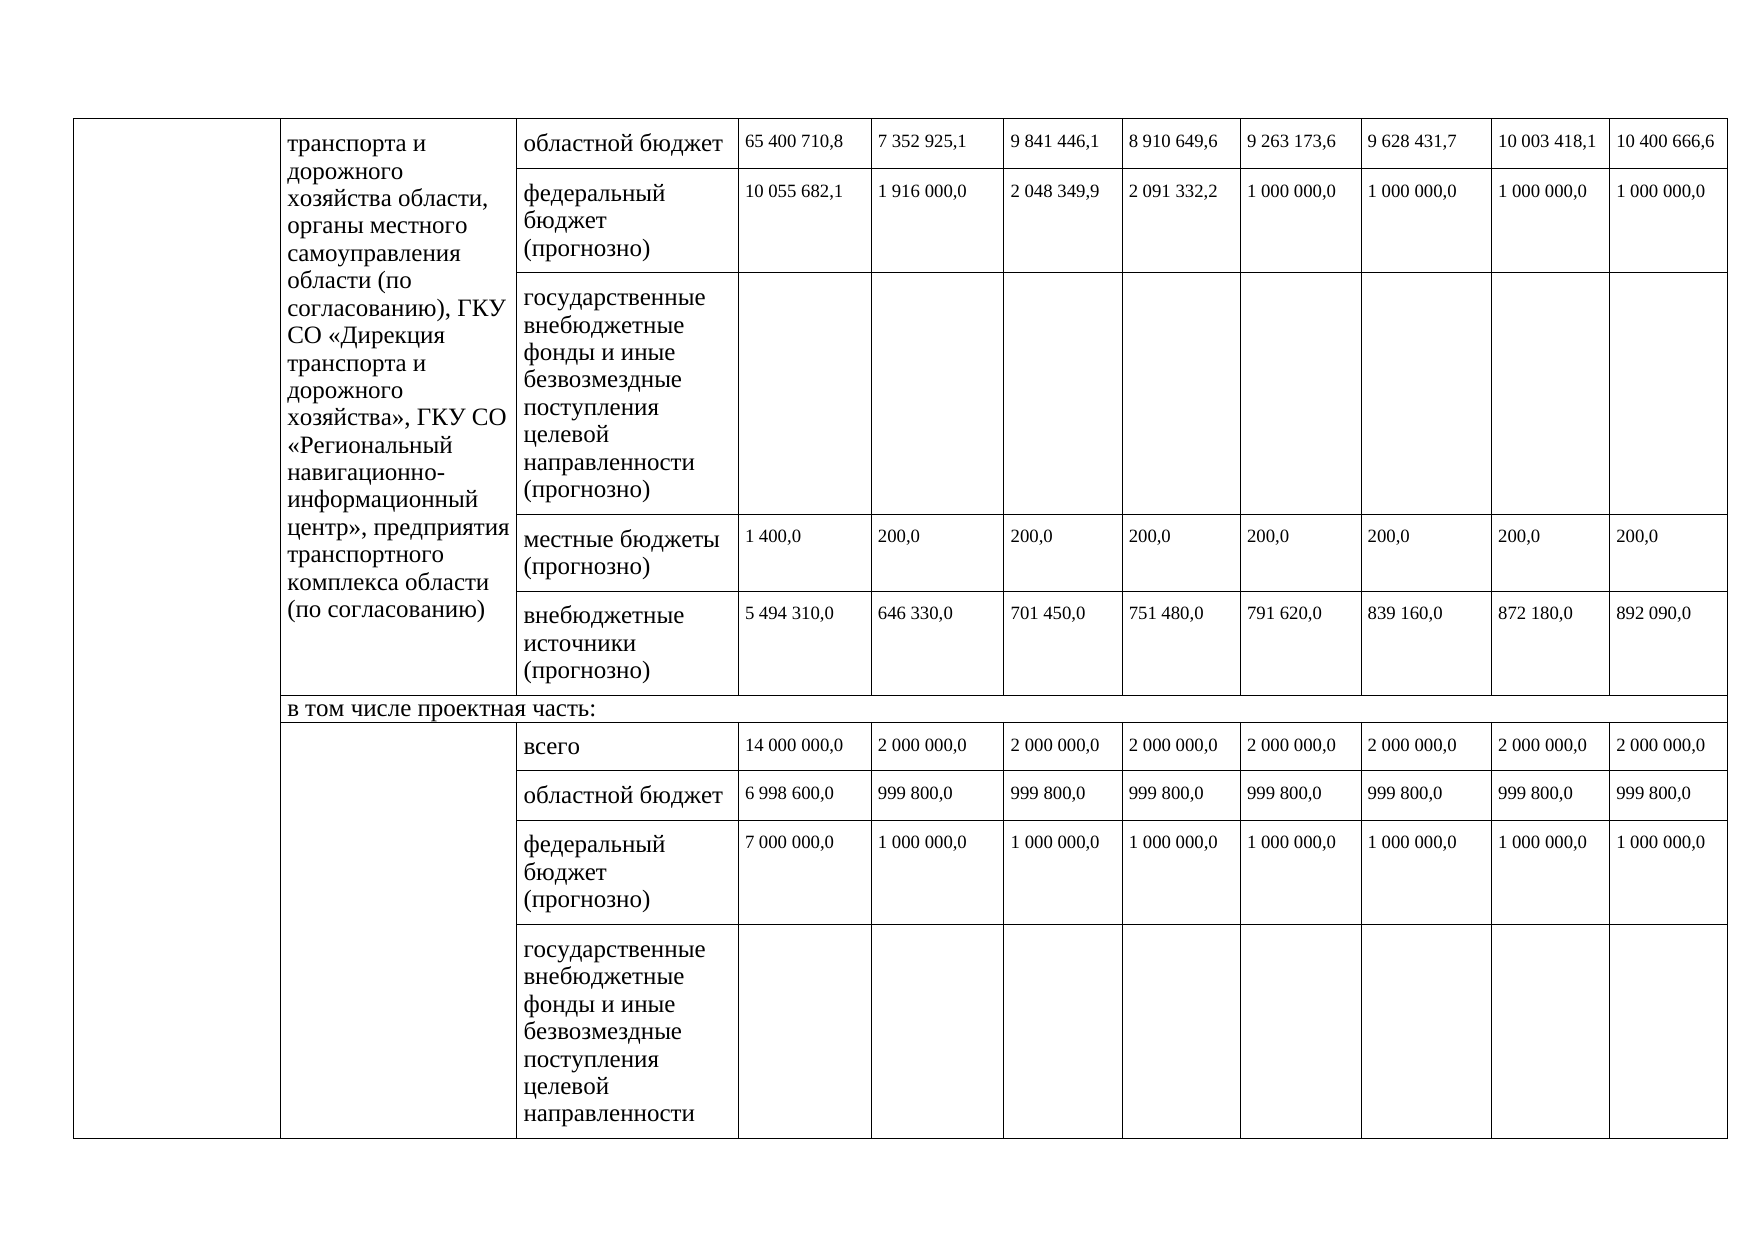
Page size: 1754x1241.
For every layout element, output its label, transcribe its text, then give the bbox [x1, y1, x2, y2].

table_cell 646 330,0 [872, 592, 1003, 695]
table_cell 791 620,0 [1241, 592, 1361, 695]
table_cell 10 055 682,1 [739, 169, 871, 272]
table_cell 1 000 000,0 [1492, 821, 1609, 924]
table_cell 6 998 600,0 [739, 771, 871, 819]
table_cell 999 800,0 [872, 771, 1003, 819]
table_cell местные бюджеты (прогнозно) [517, 515, 738, 591]
table_cell [1492, 925, 1609, 1138]
table_cell 7 352 925,1 [872, 119, 1003, 168]
table_cell [1362, 925, 1491, 1138]
table_cell 1 000 000,0 [1004, 821, 1122, 924]
table_cell 999 800,0 [1610, 771, 1727, 819]
table_cell 2 000 000,0 [1610, 723, 1727, 770]
table_cell 9 628 431,7 [1362, 119, 1491, 168]
table_cell 10 003 418,1 [1492, 119, 1609, 168]
table_cell 1 000 000,0 [1241, 169, 1361, 272]
table_cell [739, 273, 871, 513]
table_cell [1492, 273, 1609, 513]
table_cell 5 494 310,0 [739, 592, 871, 695]
table_cell 2 000 000,0 [1123, 723, 1240, 770]
table_cell 999 800,0 [1492, 771, 1609, 819]
table_cell 999 800,0 [1362, 771, 1491, 819]
table_cell 2 000 000,0 [872, 723, 1003, 770]
table_cell 1 000 000,0 [1362, 169, 1491, 272]
table_cell 200,0 [1492, 515, 1609, 591]
table_cell 200,0 [1123, 515, 1240, 591]
table_cell 1 000 000,0 [1241, 821, 1361, 924]
table_cell 892 090,0 [1610, 592, 1727, 695]
table_cell государственные внебюджетные фонды и иные безвозмездные поступления целевой направленности (прогнозно) [517, 273, 738, 513]
table_cell 1 400,0 [739, 515, 871, 591]
table_cell [872, 925, 1003, 1138]
table_cell [1610, 925, 1727, 1138]
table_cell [281, 119, 516, 695]
table_cell [281, 723, 516, 1138]
table_cell 200,0 [872, 515, 1003, 591]
table_cell 200,0 [1610, 515, 1727, 591]
table_cell 999 800,0 [1241, 771, 1361, 819]
table_cell [1610, 273, 1727, 513]
table_cell [1123, 273, 1240, 513]
table_cell [739, 925, 871, 1138]
table_cell [1004, 925, 1122, 1138]
table_cell 9 263 173,6 [1241, 119, 1361, 168]
table_cell 839 160,0 [1362, 592, 1491, 695]
table_cell [1241, 925, 1361, 1138]
table_cell 2 091 332,2 [1123, 169, 1240, 272]
table_cell 14 000 000,0 [739, 723, 871, 770]
table_cell 1 000 000,0 [1362, 821, 1491, 924]
table_cell 1 000 000,0 [1610, 169, 1727, 272]
table_cell 1 000 000,0 [1610, 821, 1727, 924]
table_cell внебюджетные источники (прогнозно) [517, 592, 738, 695]
table_cell 999 800,0 [1123, 771, 1240, 819]
table_cell 2 000 000,0 [1492, 723, 1609, 770]
table_cell 1 000 000,0 [1492, 169, 1609, 272]
table_cell [1004, 273, 1122, 513]
table_cell 9 841 446,1 [1004, 119, 1122, 168]
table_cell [517, 925, 738, 1138]
table_cell областной бюджет [517, 771, 738, 819]
table_cell федеральный бюджет (прогнозно) [517, 821, 738, 924]
table_cell 2 000 000,0 [1362, 723, 1491, 770]
table_cell 200,0 [1004, 515, 1122, 591]
table_cell всего [517, 723, 738, 770]
table_cell 999 800,0 [1004, 771, 1122, 819]
table_cell 1 000 000,0 [872, 821, 1003, 924]
table_cell 8 910 649,6 [1123, 119, 1240, 168]
table_cell 751 480,0 [1123, 592, 1240, 695]
table_cell областной бюджет [517, 119, 738, 168]
table_cell 701 450,0 [1004, 592, 1122, 695]
table_cell 1 916 000,0 [872, 169, 1003, 272]
table_cell [872, 273, 1003, 513]
table_cell [1123, 925, 1240, 1138]
table_cell [1241, 273, 1361, 513]
table_cell 7 000 000,0 [739, 821, 871, 924]
table_cell 2 000 000,0 [1004, 723, 1122, 770]
table_cell федеральный бюджет (прогнозно) [517, 169, 738, 272]
table_cell 2 048 349,9 [1004, 169, 1122, 272]
table_cell 200,0 [1362, 515, 1491, 591]
table_cell 872 180,0 [1492, 592, 1609, 695]
table_cell 200,0 [1241, 515, 1361, 591]
table_cell 10 400 666,6 [1610, 119, 1727, 168]
table_cell [1362, 273, 1491, 513]
table_cell в том числе проектная часть: [281, 696, 1727, 722]
table_cell 65 400 710,8 [739, 119, 871, 168]
table_cell 1 000 000,0 [1123, 821, 1240, 924]
table_cell 2 000 000,0 [1241, 723, 1361, 770]
